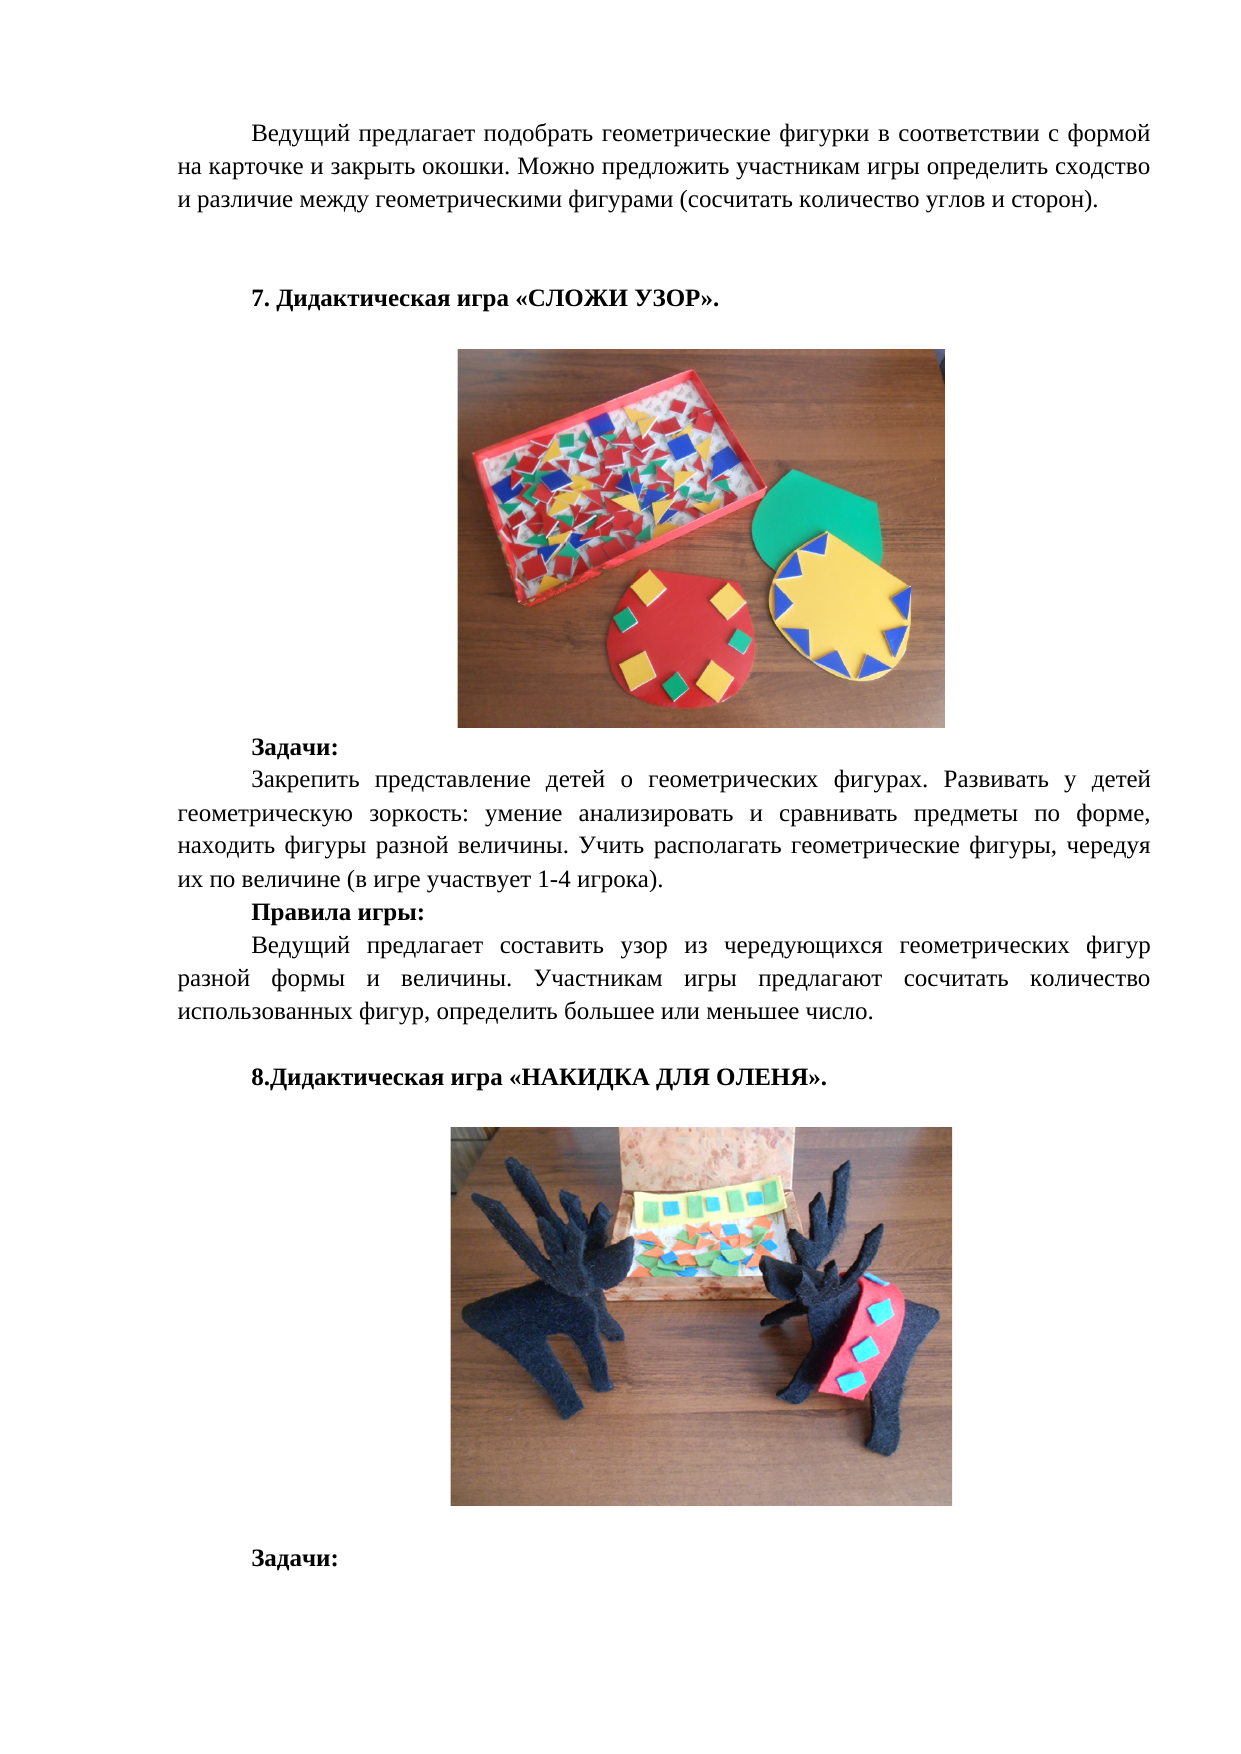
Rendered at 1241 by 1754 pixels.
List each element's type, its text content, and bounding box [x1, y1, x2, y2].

text 8.Дидактическая игра «НАКИДКА ДЛЯ ОЛЕНЯ». [177, 1062, 1152, 1091]
text Закрепить представление детей о геометрических фигурах. Развивать у детей геометрическую зоркость: умение анализировать и сравнивать предметы по форме, находить фигуры разной величины. Учить располагать геометрические фигуры, чередуя их по величине (в игре участвует 1-4 игрока). [177, 764, 1152, 892]
text Ведущий предлагает подобрать геометрические фигурки в соответствии с формой на карточке и закрыть окошки. Можно предложить участникам игры определить сходство и различие между геометрическими фигурами (сосчитать количество углов и сторон). [177, 118, 1152, 213]
text Задачи: [177, 732, 1152, 760]
text 7. Дидактическая игра «СЛОЖИ УЗОР». [177, 283, 1152, 312]
text Задачи: [177, 1543, 1152, 1572]
picture [457, 349, 945, 728]
picture [450, 1127, 953, 1506]
text Правила игры: [177, 897, 1152, 925]
text Ведущий предлагает составить узор из чередующихся геометрических фигур разной формы и величины. Участникам игры предлагают сосчитать количество использованных фигур, определить большее или меньшее число. [177, 930, 1152, 1024]
